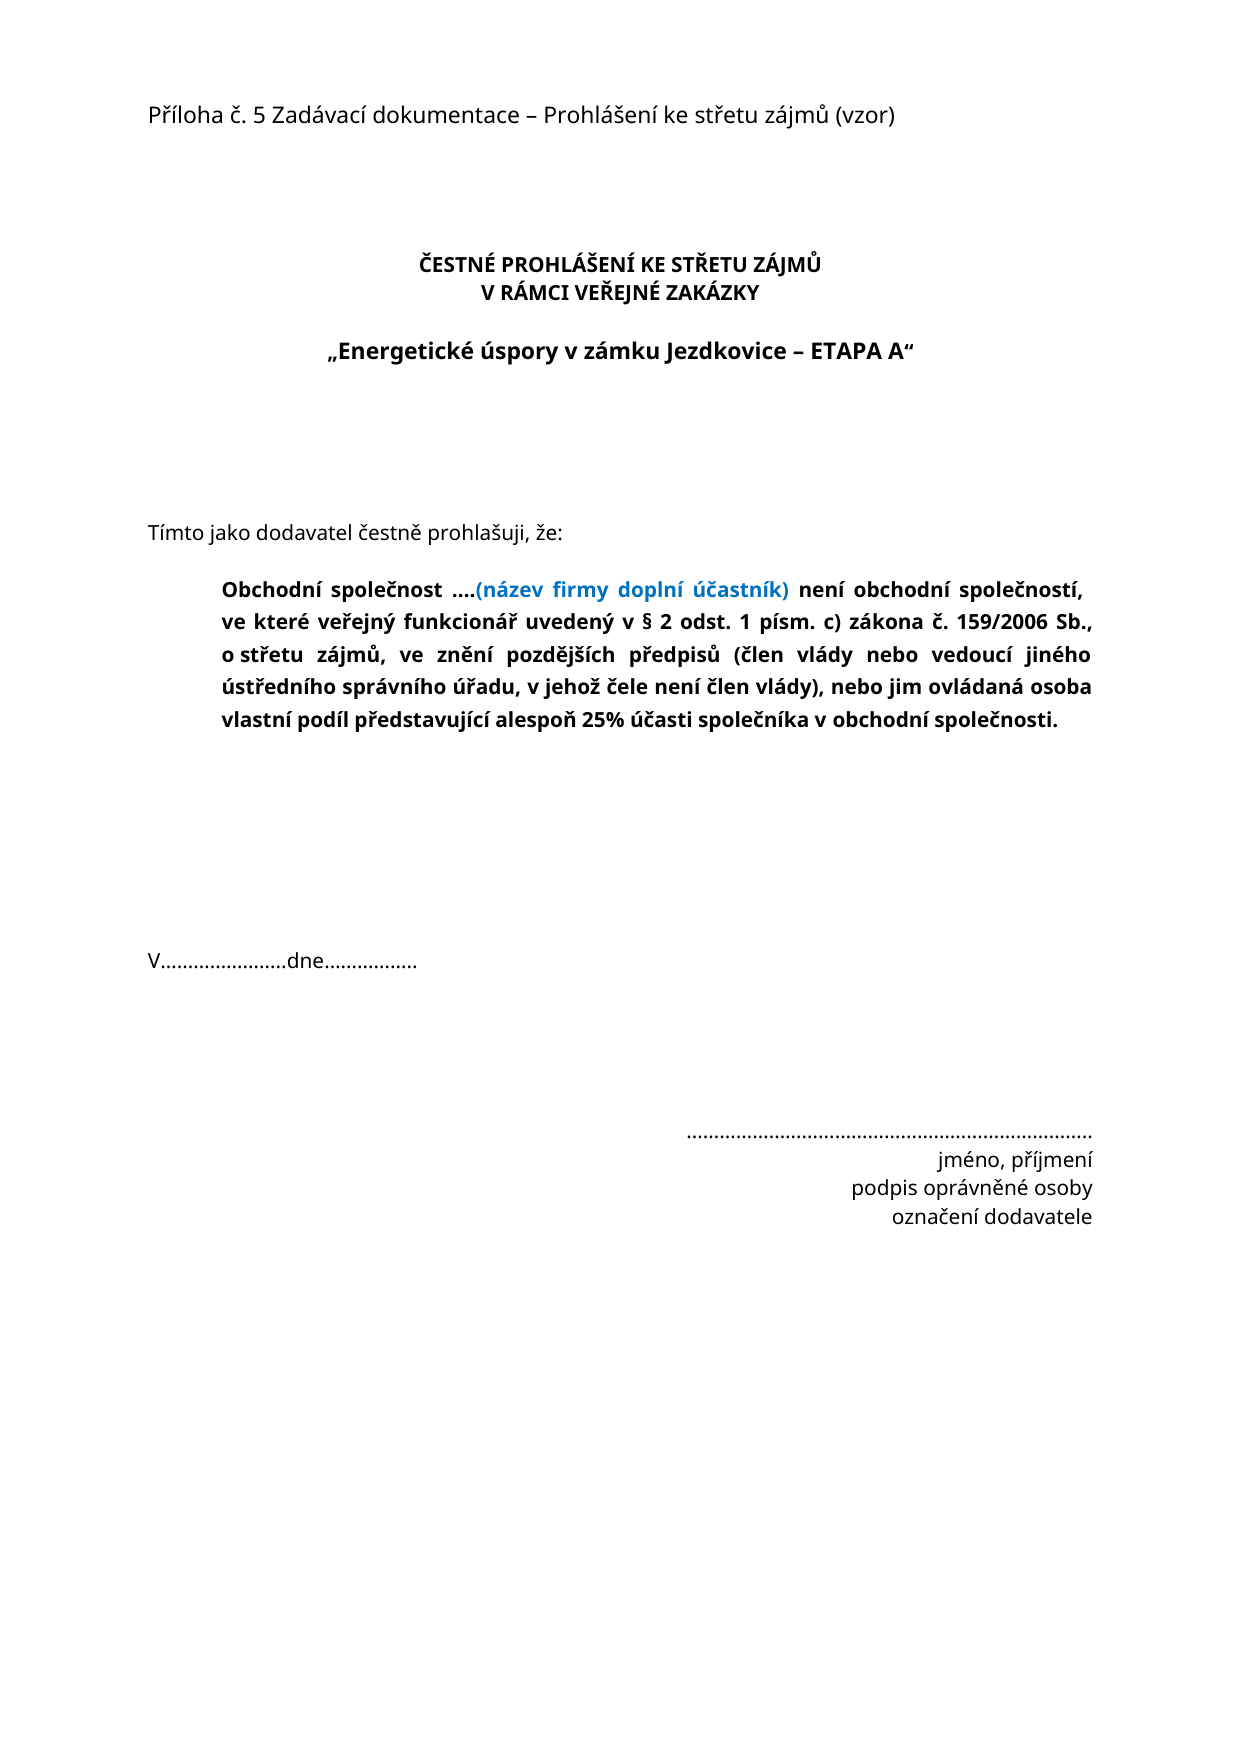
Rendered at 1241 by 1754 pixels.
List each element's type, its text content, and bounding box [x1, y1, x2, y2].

text Obchodní společnost ….(název firmy doplní účastník) není obchodní společností, ve které veřejný funkcionář uvedený v § 2 odst. 1 písm. c) zákona č. 159/2006 Sb., o střetu zájmů, ve znění pozdějších předpisů (člen vlády nebo vedoucí jiného ústředního správního úřadu, v jehož čele není člen vlády), nebo jim ovládaná osoba vlastní podíl představující alespoň 25% účasti společníka v obchodní společnosti. [221, 575, 1093, 733]
text ……………………………………………………………….. [148, 1116, 1093, 1145]
text ČESTNÉ PROHLÁŠENÍ KE STŘETU zájmů [148, 250, 1093, 278]
text Tímto jako dodavatel čestně prohlašuji, že: [148, 518, 1093, 546]
text v rámci veřejné zakázky [148, 278, 1093, 307]
text jméno, příjmení [485, 1145, 1093, 1173]
text „Energetické úspory v zámku Jezdkovice – ETAPA A“ [148, 307, 1093, 367]
text V…………………..dne…………….. [148, 946, 1093, 974]
text označení dodavatele [485, 1202, 1093, 1230]
text podpis oprávněné osoby [485, 1173, 1093, 1202]
